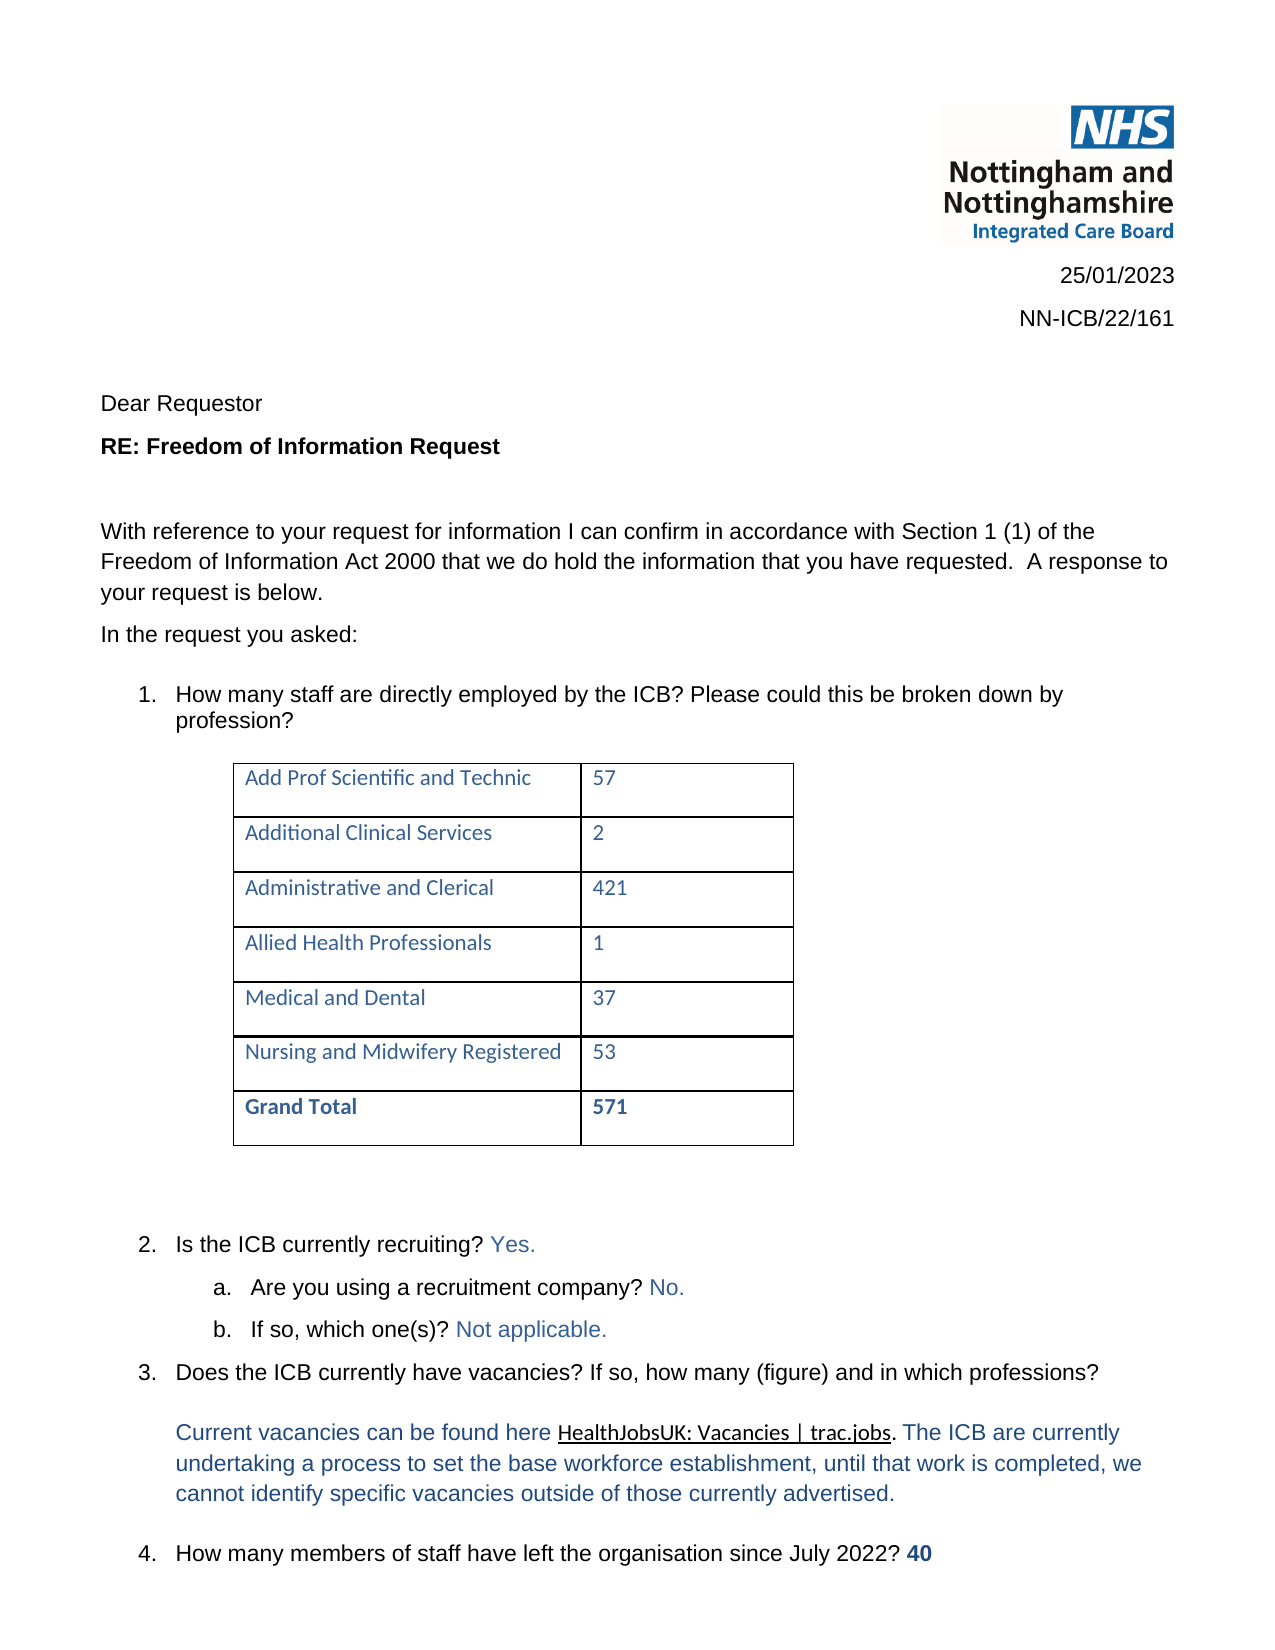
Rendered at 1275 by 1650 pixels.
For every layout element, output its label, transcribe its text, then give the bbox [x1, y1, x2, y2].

table_cell 1 [582, 928, 793, 981]
table_cell Nursing and Midwifery Registered [234, 1038, 580, 1090]
subtitle RE: Freedom of Information Request [100, 433, 1174, 459]
list How many staff are directly employed by the ICB? Please could this be broken down by profession? [138, 681, 1174, 733]
text Dear Requestor [100, 390, 1174, 416]
subtitle With reference to your request for information I can confirm in accordance with Section 1 (1) of the Freedom of Information Act 2000 that we do hold the information that you have requested. A response to your request is below. [100, 518, 1174, 605]
table_cell 53 [582, 1038, 793, 1090]
table_header 57 [582, 764, 793, 816]
list If so, which one(s)? Not applicable. [213, 1316, 1174, 1342]
table_cell 2 [582, 818, 793, 871]
table_cell 421 [582, 873, 793, 926]
table_cell Additional Clinical Services [234, 818, 580, 871]
text Current vacancies can be found here HealthJobsUK: Vacancies | trac.jobs. The ICB are currently undertaking a process to set the base workforce establishment, until that work is completed, we cannot identify specific vacancies outside of those currently advertised. [175, 1418, 1174, 1507]
table_header Add Prof Scientific and Technic [234, 764, 580, 816]
table_cell 571 [582, 1092, 793, 1145]
list How many members of staff have left the organisation since July 2022? 40 [138, 1540, 1174, 1566]
subtitle In the request you asked: [100, 621, 1174, 648]
table_cell Grand Total [234, 1092, 580, 1145]
table_cell Medical and Dental [234, 983, 580, 1035]
picture [938, 103, 1175, 246]
list Is the ICB currently recruiting? Yes. [138, 1231, 1174, 1257]
table_cell 37 [582, 983, 793, 1035]
list Are you using a recruitment company? No. [213, 1273, 1174, 1300]
table_cell Allied Health Professionals [234, 928, 580, 981]
table_cell Administrative and Clerical [234, 873, 580, 926]
text NN-ICB/22/161 [100, 304, 1174, 331]
list Does the ICB currently have vacancies? If so, how many (figure) and in which professions? [138, 1359, 1174, 1385]
